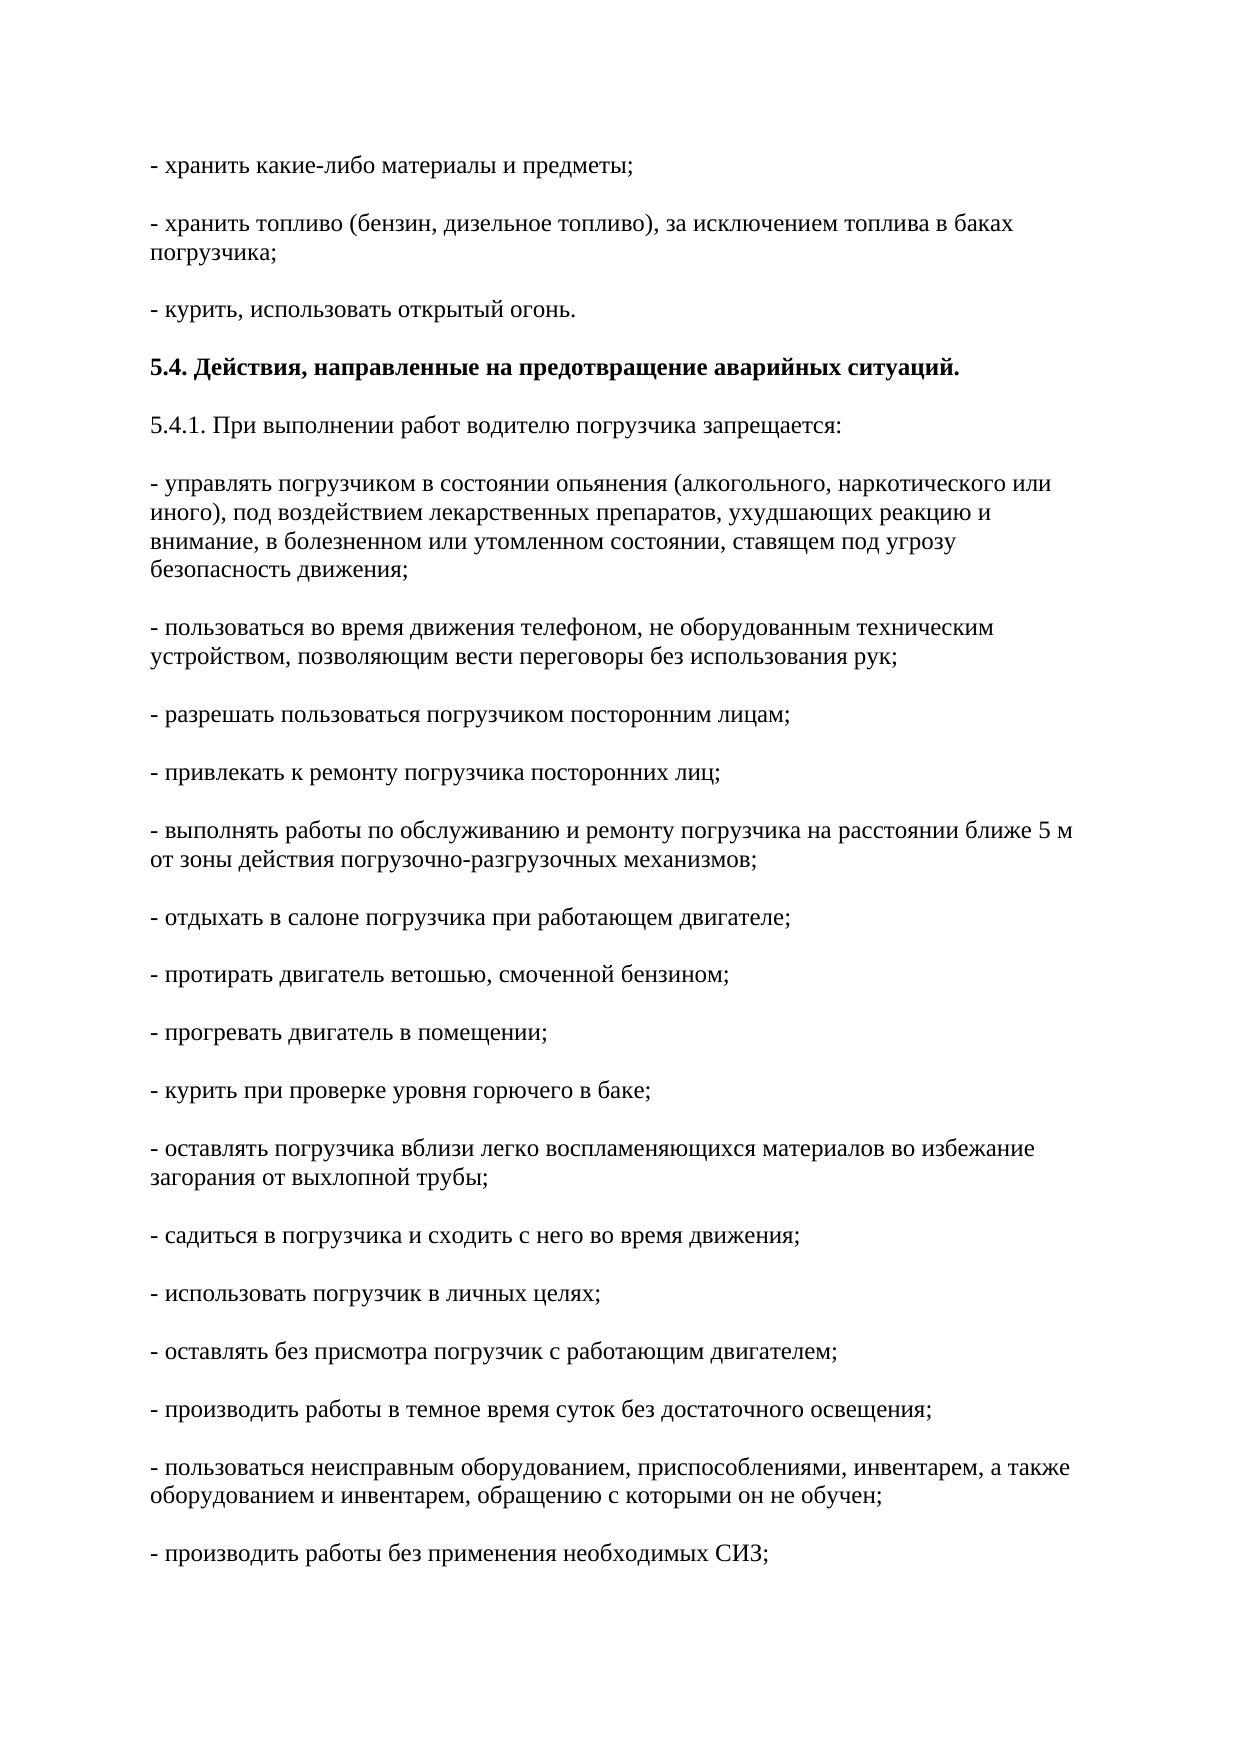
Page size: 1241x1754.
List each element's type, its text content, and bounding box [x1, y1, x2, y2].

text - оставлять без присмотра погрузчик с работающим двигателем; [150, 1336, 1090, 1364]
text - использовать погрузчик в личных целях; [150, 1278, 1090, 1307]
text - хранить топливо (бензин, дизельное топливо), за исключением топлива в баках погрузчика; [150, 208, 1090, 265]
text 5.4. Действия, направленные на предотвращение аварийных ситуаций. [150, 352, 1090, 381]
text - протирать двигатель ветошью, смоченной бензином; [150, 959, 1090, 988]
text - курить при проверке уровня горючего в баке; [150, 1075, 1090, 1104]
text - пользоваться во время движения телефоном, не оборудованным техническим устройством, позволяющим вести переговоры без использования рук; [150, 612, 1090, 670]
text - курить, использовать открытый огонь. [150, 294, 1090, 323]
text 5.4.1. При выполнении работ водителю погрузчика запрещается: [150, 410, 1090, 439]
text - управлять погрузчиком в состоянии опьянения (алкогольного, наркотического или иного), под воздействием лекарственных препаратов, ухудшающих реакцию и внимание, в болезненном или утомленном состоянии, ставящем под угрозу безопасность движения; [150, 468, 1090, 583]
text - хранить какие-либо материалы и предметы; [150, 150, 1090, 179]
text - выполнять работы по обслуживанию и ремонту погрузчика на расстоянии ближе 5 м от зоны действия погрузочно-разгрузочных механизмов; [150, 815, 1090, 872]
text - привлекать к ремонту погрузчика посторонних лиц; [150, 757, 1090, 786]
text - разрешать пользоваться погрузчиком посторонним лицам; [150, 699, 1090, 728]
text - садиться в погрузчика и сходить с него во время движения; [150, 1220, 1090, 1249]
text - производить работы в темное время суток без достаточного освещения; [150, 1394, 1090, 1422]
text - отдыхать в салоне погрузчика при работающем двигателе; [150, 902, 1090, 930]
text - оставлять погрузчика вблизи легко воспламеняющихся материалов во избежание загорания от выхлопной трубы; [150, 1133, 1090, 1191]
text - производить работы без применения необходимых СИЗ; [150, 1538, 1090, 1567]
text - пользоваться неисправным оборудованием, приспособлениями, инвентарем, а также оборудованием и инвентарем, обращению с которыми он не обучен; [150, 1452, 1090, 1509]
text - прогревать двигатель в помещении; [150, 1017, 1090, 1046]
